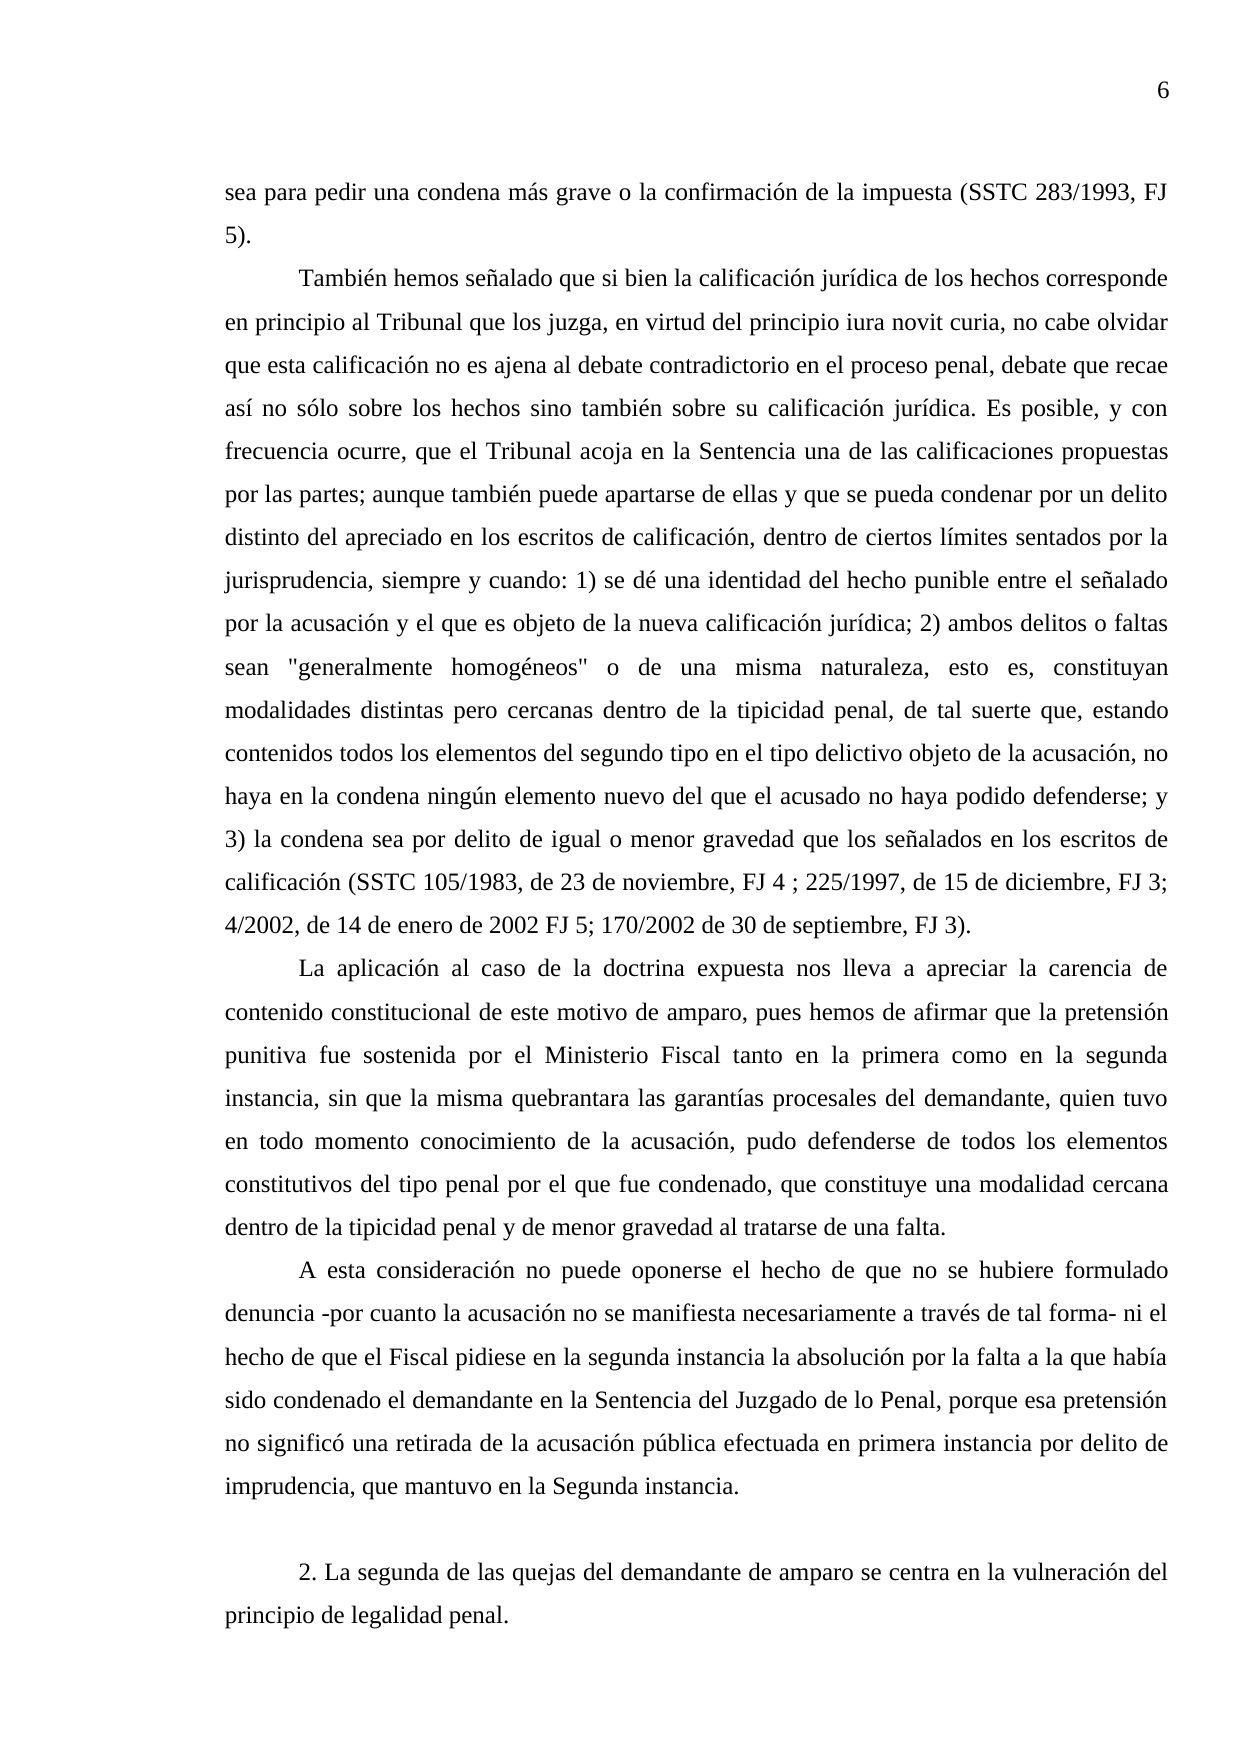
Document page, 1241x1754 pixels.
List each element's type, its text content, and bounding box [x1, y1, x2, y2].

text A esta consideración no puede oponerse el hecho de que no se hubiere formulado denuncia -por cuanto la acusación no se manifiesta necesariamente a través de tal forma- ni el hecho de que el Fiscal pidiese en la segunda instancia la absolución por la falta a la que había sido condenado el demandante en la Sentencia del Juzgado de lo Penal, porque esa pretensión no significó una retirada de la acusación pública efectuada en primera instancia por delito de imprudencia, que mantuvo en la Segunda instancia. [224, 1255, 1169, 1500]
text La aplicación al caso de la doctrina expuesta nos lleva a apreciar la carencia de contenido constitucional de este motivo de amparo, pues hemos de afirmar que la pretensión punitiva fue sostenida por el Ministerio Fiscal tanto en la primera como en la segunda instancia, sin que la misma quebrantara las garantías procesales del demandante, quien tuvo en todo momento conocimiento de la acusación, pudo defenderse de todos los elementos constitutivos del tipo penal por el que fue condenado, que constituye una modalidad cercana dentro de la tipicidad penal y de menor gravedad al tratarse de una falta. [224, 953, 1169, 1241]
text 2. La segunda de las quejas del demandante de amparo se centra en la vulneración del principio de legalidad penal. [224, 1557, 1169, 1629]
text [224, 177, 1169, 249]
text También hemos señalado que si bien la calificación jurídica de los hechos corresponde en principio al Tribunal que los juzga, en virtud del principio iura novit curia, no cabe olvidar que esta calificación no es ajena al debate contradictorio en el proceso penal, debate que recae así no sólo sobre los hechos sino también sobre su calificación jurídica. Es posible, y con frecuencia ocurre, que el Tribunal acoja en la Sentencia una de las calificaciones propuestas por las partes; aunque también puede apartarse de ellas y que se pueda condenar por un delito distinto del apreciado en los escritos de calificación, dentro de ciertos límites sentados por la jurisprudencia, siempre y cuando: 1) se dé una identidad del hecho punible entre el señalado por la acusación y el que es objeto de la nueva calificación jurídica; 2) ambos delitos o faltas sean "generalmente homogéneos" o de una misma naturaleza, esto es, constituyan modalidades distintas pero cercanas dentro de la tipicidad penal, de tal suerte que, estando contenidos todos los elementos del segundo tipo en el tipo delictivo objeto de la acusación, no haya en la condena ningún elemento nuevo del que el acusado no haya podido defenderse; y 3) la condena sea por delito de igual o menor gravedad que los señalados en los escritos de calificación (SSTC 105/1983, de 23 de noviembre, FJ 4 ; 225/1997, de 15 de diciembre, FJ 3; 4/2002, de 14 de enero de 2002 FJ 5; 170/2002 de 30 de septiembre, FJ 3). [224, 263, 1169, 939]
